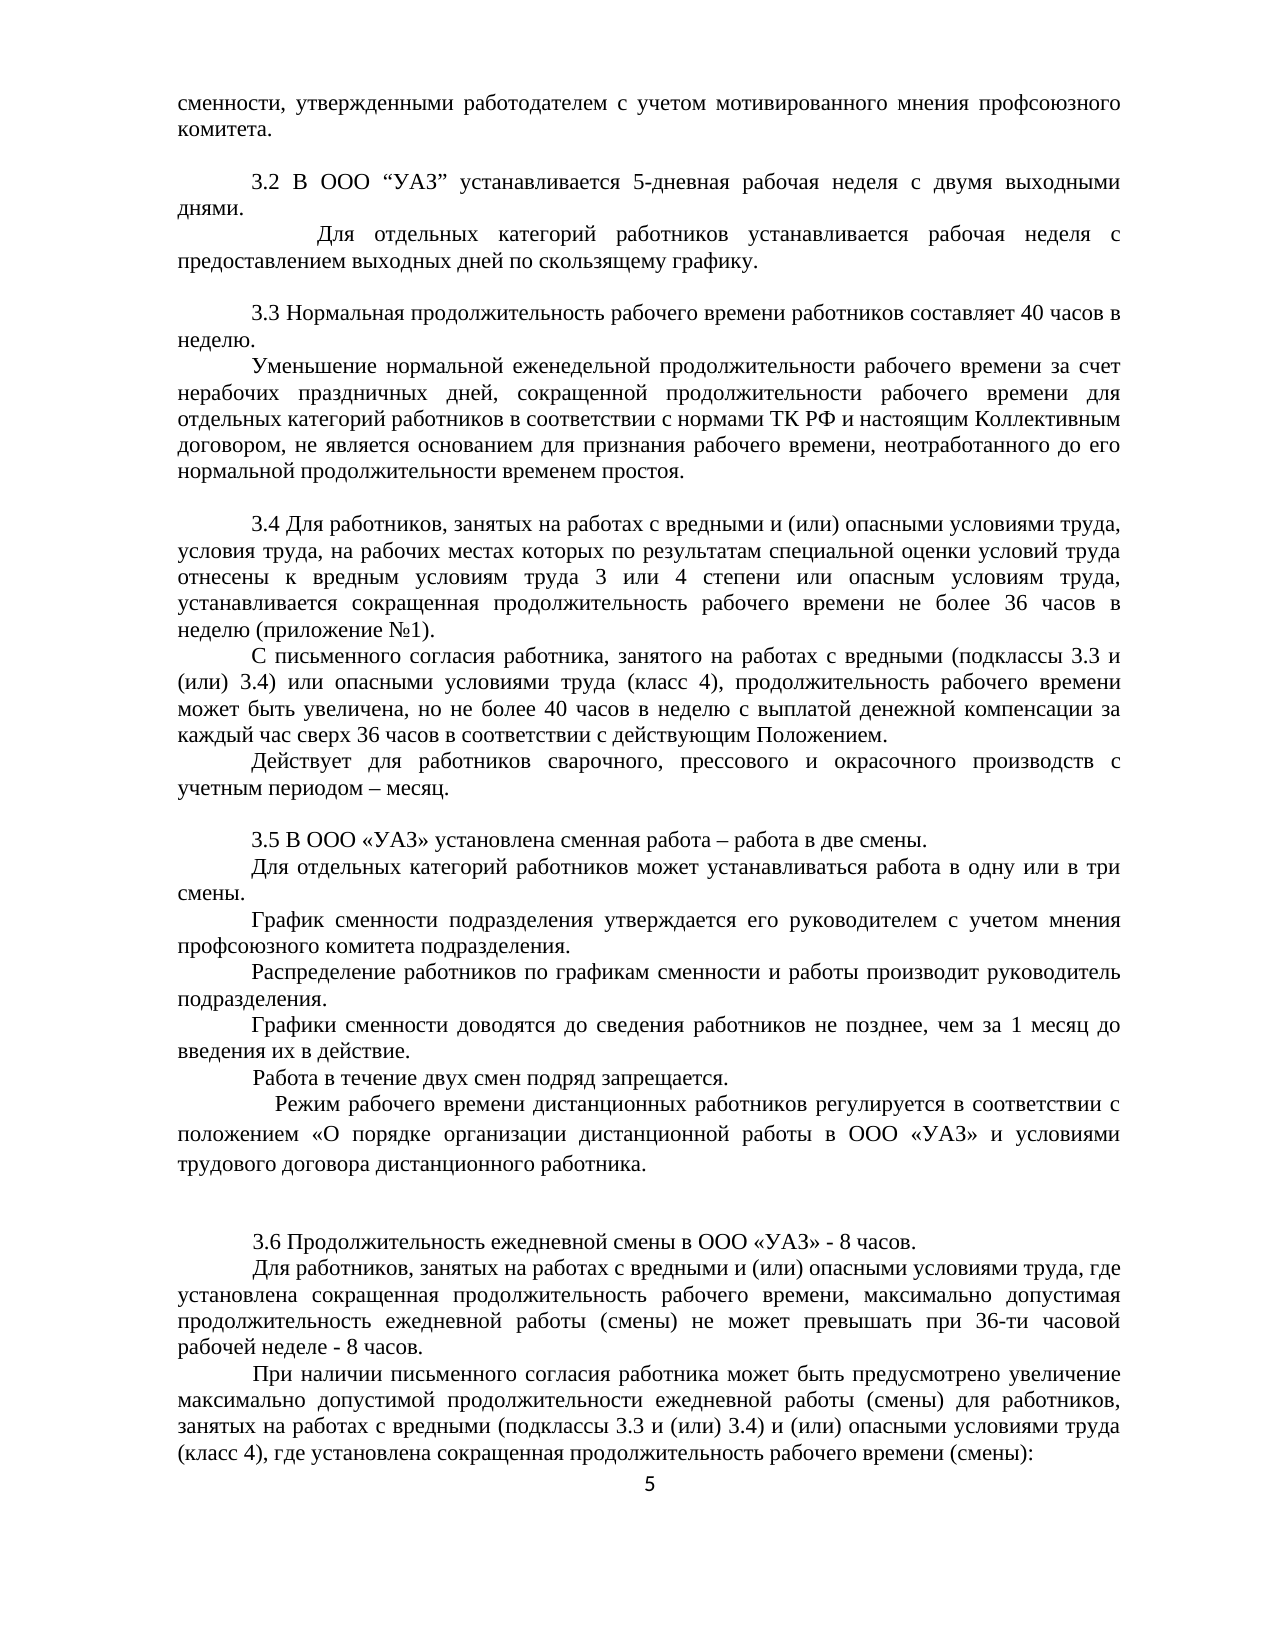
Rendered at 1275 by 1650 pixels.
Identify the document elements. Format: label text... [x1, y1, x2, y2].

text 3.4 Для работников, занятых на работах с вредными и (или) опасными условиями труда, условия труда, на рабочих местах которых по результатам специальной оценки условий труда отнесены к вредным условиям труда 3 или 4 степени или опасным условиям труда, устанавливается сокращенная продолжительность рабочего времени не более 36 часов в неделю (приложение №1). [177, 510, 1122, 642]
text 3.2 В ООО “УАЗ” устанавливается 5-дневная рабочая неделя с двумя выходными днями. [177, 168, 1122, 220]
text Для отдельных категорий работников может устанавливаться работа в одну или в три смены. [177, 853, 1122, 906]
text При наличии письменного согласия работника может быть предусмотрено увеличение максимально допустимой продолжительности ежедневной работы (смены) для работников, занятых на работах с вредными (подклассы 3.3 и (или) 3.4) и (или) опасными условиями труда (класс 4), где установлена сокращенная продолжительность рабочего времени (смены): [177, 1360, 1122, 1465]
text Работа в течение двух смен подряд запрещается. [177, 1064, 1122, 1090]
text Действует для работников сварочного, прессового и окрасочного производств с учетным периодом – месяц. [177, 747, 1122, 800]
text Графики сменности доводятся до сведения работников не позднее, чем за 1 месяц до введения их в действие. [177, 1011, 1122, 1064]
text Распределение работников по графикам сменности и работы производит руководитель подразделения. [177, 958, 1122, 1011]
text С письменного согласия работника, занятого на работах с вредными (подклассы 3.3 и (или) 3.4) или опасными условиями труда (класс 4), продолжительность рабочего времени может быть увеличена, но не более 40 часов в неделю с выплатой денежной компенсации за каждый час сверх 36 часов в соответствии с действующим Положением. [177, 642, 1122, 747]
text Для работников, занятых на работах с вредными и (или) опасными условиями труда, где установлена сокращенная продолжительность рабочего времени, максимально допустимая продолжительность ежедневной работы (смены) не может превышать при 36-ти часовой рабочей неделе - 8 часов. [177, 1254, 1122, 1360]
text Для отдельных категорий работников устанавливается рабочая неделя с предоставлением выходных дней по скользящему графику. [177, 220, 1122, 273]
text Уменьшение нормальной еженедельной продолжительности рабочего времени за счет нерабочих праздничных дней, сокращенной продолжительности рабочего времени для отдельных категорий работников в соответствии с нормами ТК РФ и настоящим Коллективным договором, не является основанием для признания рабочего времени, неотработанного до его нормальной продолжительности временем простоя. [177, 352, 1122, 484]
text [177, 89, 1122, 141]
text Режим рабочего времени дистанционных работников регулируется в соответствии с положением «О порядке организации дистанционной работы в ООО «УАЗ» и условиями трудового договора дистанционного работника. [177, 1090, 1122, 1177]
text График сменности подразделения утверждается его руководителем с учетом мнения профсоюзного комитета подразделения. [177, 906, 1122, 958]
text 3.3 Нормальная продолжительность рабочего времени работников составляет 40 часов в неделю. [177, 299, 1122, 352]
text 3.5 В ООО «УАЗ» установлена сменная работа – работа в две смены. [177, 827, 1122, 853]
text 3.6 Продолжительность ежедневной смены в ООО «УАЗ» - 8 часов. [177, 1228, 1122, 1254]
